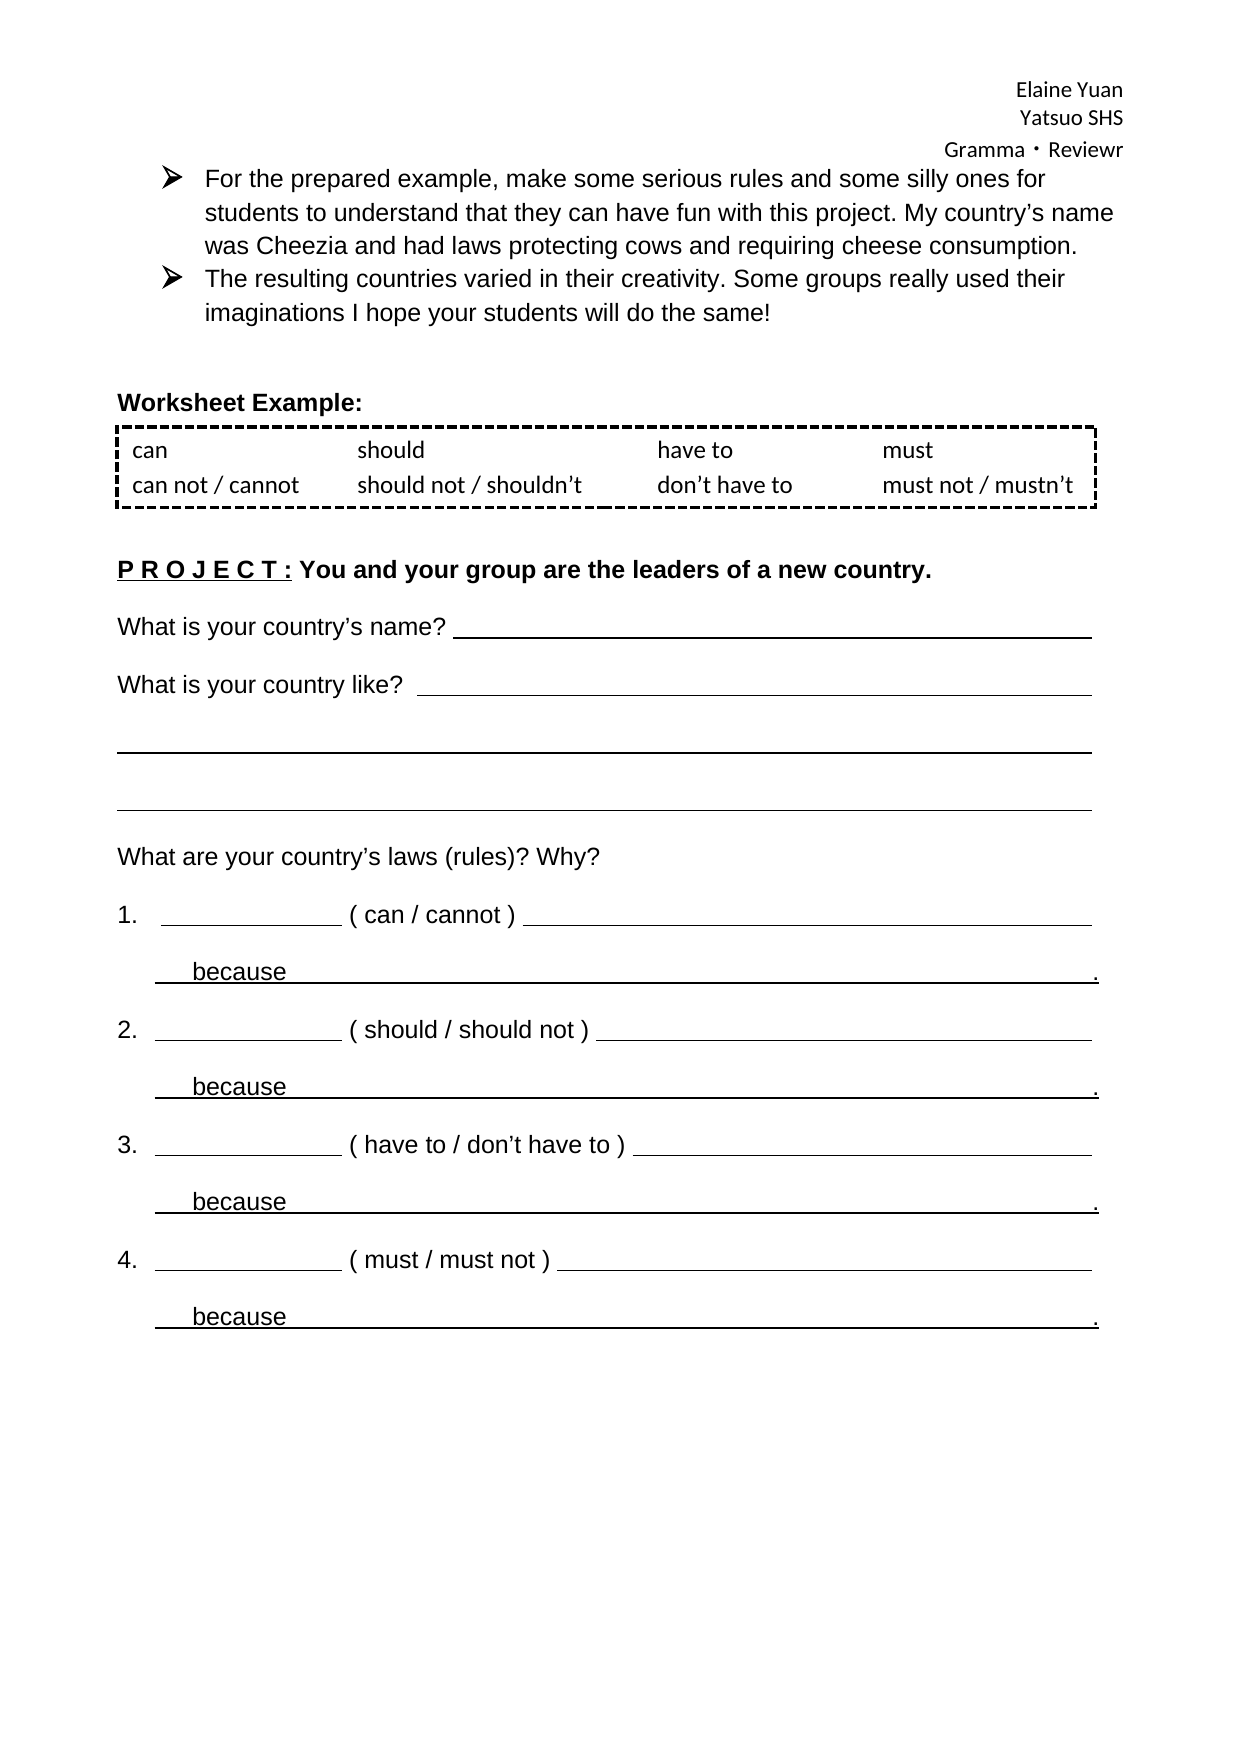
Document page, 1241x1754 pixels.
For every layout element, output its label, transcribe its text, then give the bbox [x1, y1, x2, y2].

text What is your country’s name? [117, 612, 1123, 641]
text Worksheet Example: [117, 388, 1123, 417]
list ( should / should not ) because . [117, 1015, 1123, 1101]
text P R O J E C T : You and your group are the leaders of a new country. [117, 555, 1123, 584]
text What are your country’s laws (rules)? Why? [117, 842, 1123, 871]
text What is your country like? [117, 670, 1123, 814]
list ( must / must not ) because . [117, 1245, 1123, 1331]
list For the prepared example, make some serious rules and some silly ones for students to understand that they can have fun with this project. My country’s name was Cheezia and had laws protecting cows and requiring cheese consumption. [161, 164, 1123, 260]
list The resulting countries varied in their creativity. Some groups really used their imaginations I hope your students will do the same! [161, 264, 1123, 327]
list ( can / cannot ) because . [117, 900, 1123, 986]
list ( have to / don’t have to ) because . [117, 1130, 1123, 1216]
